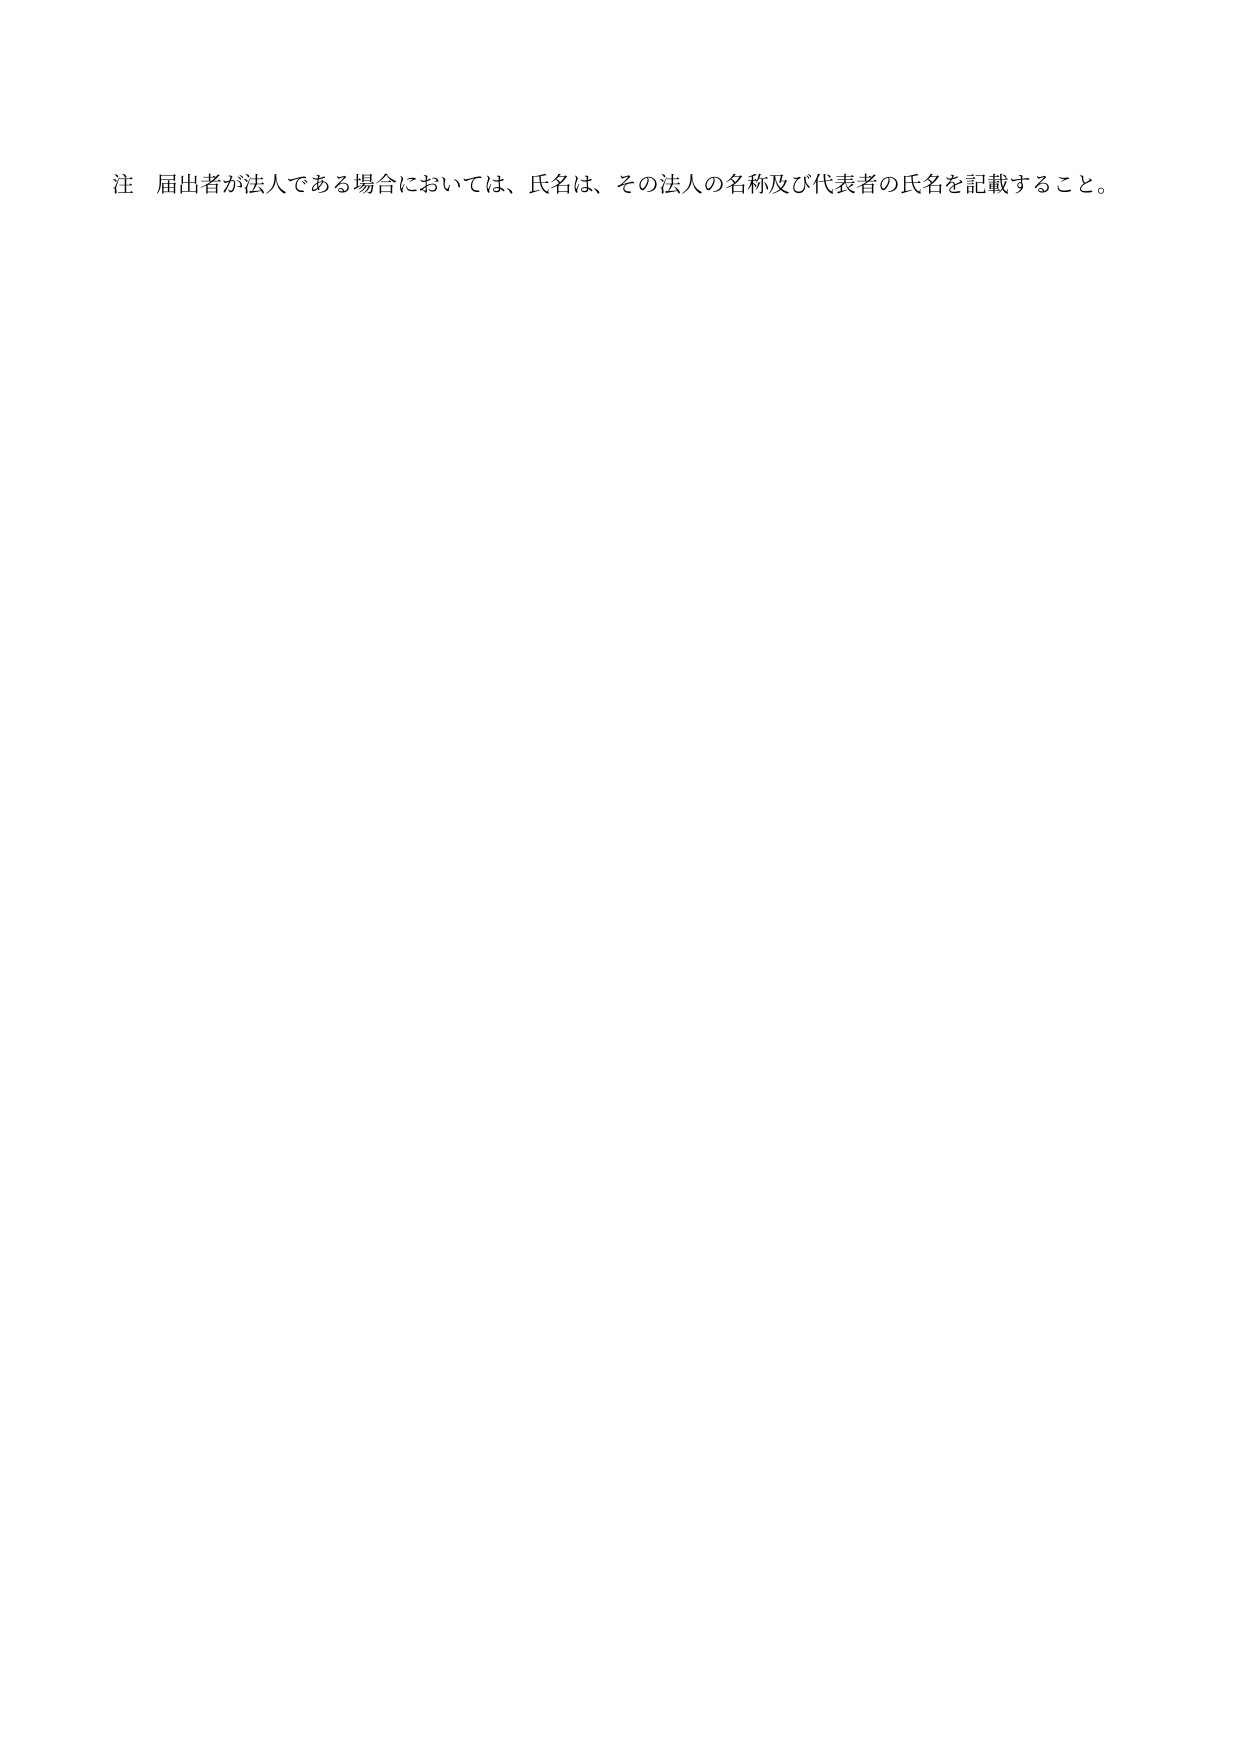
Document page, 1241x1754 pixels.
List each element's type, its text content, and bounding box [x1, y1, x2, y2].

text 注 届出者が法人である場合においては、氏名は、その法人の名称及び代表者の氏名を記載すること。 [112, 164, 1128, 202]
